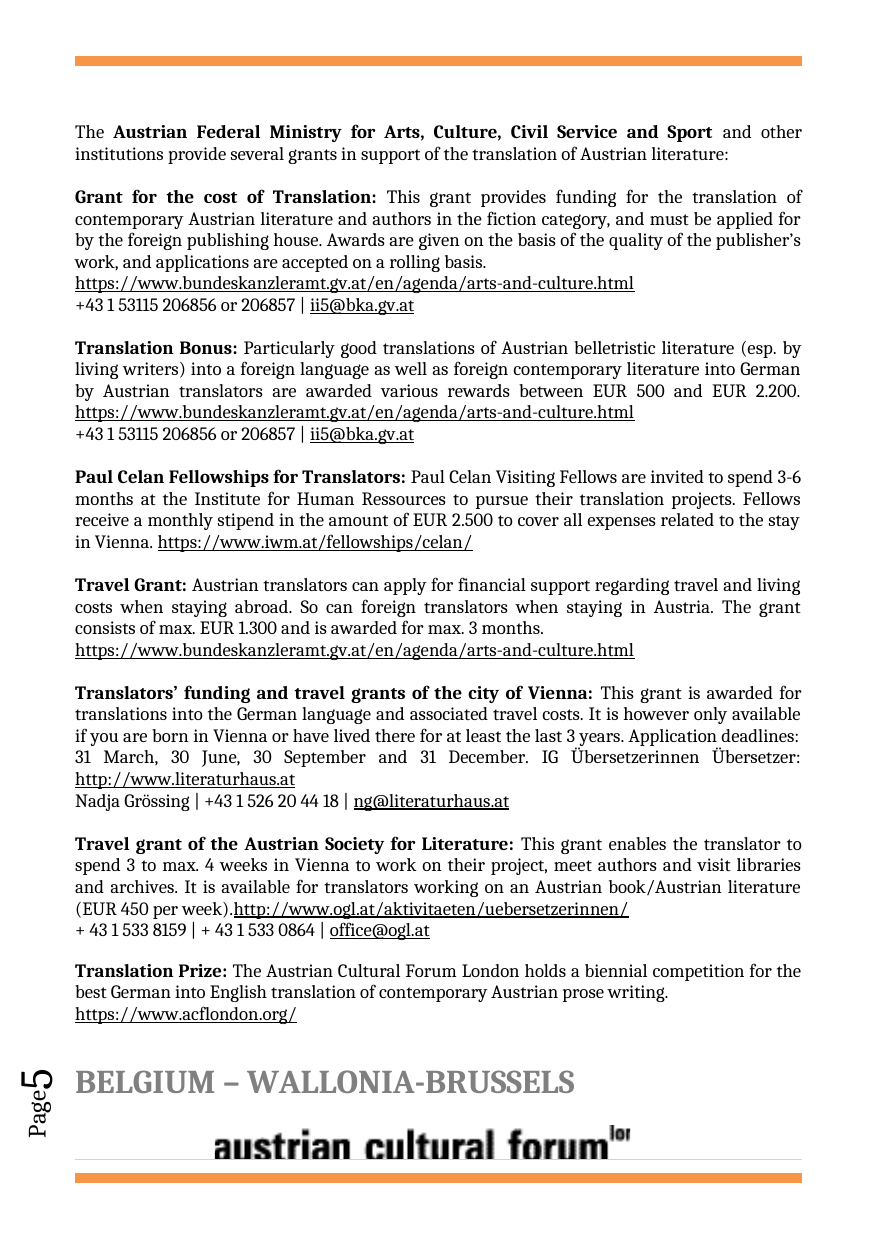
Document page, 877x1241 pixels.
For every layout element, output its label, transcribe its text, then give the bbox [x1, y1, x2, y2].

text +43 1 53115 206856 or 206857 | ii5@bka.gv.at [75, 424, 802, 445]
picture [214, 1125, 631, 1159]
text Translators’ funding and travel grants of the city of Vienna: This grant is awarded for translations into the German language and associated travel costs. It is however only available if you are born in Vienna or have lived there for at least the last 3 years. Application deadlines: 31 March, 30 June, 30 September and 31 December. IG Übersetzerinnen Übersetzer: http://www.literaturhaus.at [75, 661, 802, 790]
text https://www.acflondon.org/ [75, 1003, 802, 1025]
text Paul Celan Fellowships for Translators: Paul Celan Visiting Fellows are invited to spend 3-6 months at the Institute for Human Ressources to pursue their translation projects. Fellows receive a monthly stipend in the amount of EUR 2.500 to cover all expenses related to the stay in Vienna. https://www.iwm.at/fellowships/celan/ [75, 467, 802, 553]
text +43 1 53115 206856 or 206857 | ii5@bka.gv.at [75, 294, 802, 316]
text Travel grant of the Austrian Society for Literature: This grant enables the translator to spend 3 to max. 4 weeks in Vienna to work on their project, meet authors and visit libraries and archives. It is available for translators working on an Austrian book/Austrian literature (EUR 450 per week).http://www.ogl.at/aktivitaeten/uebersetzerinnen/ [75, 812, 802, 919]
text BELGIUM – Wallonia-Brussels [75, 1063, 802, 1102]
text Translation Bonus: Particularly good translations of Austrian belletristic literature (esp. by living writers) into a foreign language as well as foreign contemporary literature into German by Austrian translators are awarded various rewards between EUR 500 and EUR 2.200. https://www.bundeskanzleramt.gv.at/en/agenda/arts-and-culture.html [75, 337, 802, 424]
text Nadja Grössing | +43 1 526 20 44 18 | ng@literaturhaus.at [75, 790, 802, 812]
text The Austrian Federal Ministry for Arts, Culture, Civil Service and Sport and other institutions provide several grants in support of the translation of Austrian literature: [75, 122, 802, 165]
text Travel Grant: Austrian translators can apply for financial support regarding travel and living costs when staying abroad. So can foreign translators when staying in Austria. The grant consists of max. EUR 1.300 and is awarded for max. 3 months. [75, 553, 802, 639]
text Translation Prize: The Austrian Cultural Forum London holds a biennial competition for the best German into English translation of contemporary Austrian prose writing. [75, 941, 802, 1003]
text Grant for the cost of Translation: This grant provides funding for the translation of contemporary Austrian literature and authors in the fiction category, and must be applied for by the foreign publishing house. Awards are given on the basis of the quality of the publisher’s work, and applications are accepted on a rolling basis. [75, 186, 802, 273]
text https://www.bundeskanzleramt.gv.at/en/agenda/arts-and-culture.html [75, 273, 802, 294]
text https://www.bundeskanzleramt.gv.at/en/agenda/arts-and-culture.html [75, 639, 802, 661]
text + 43 1 533 8159 | + 43 1 533 0864 | office@ogl.at [75, 919, 802, 941]
